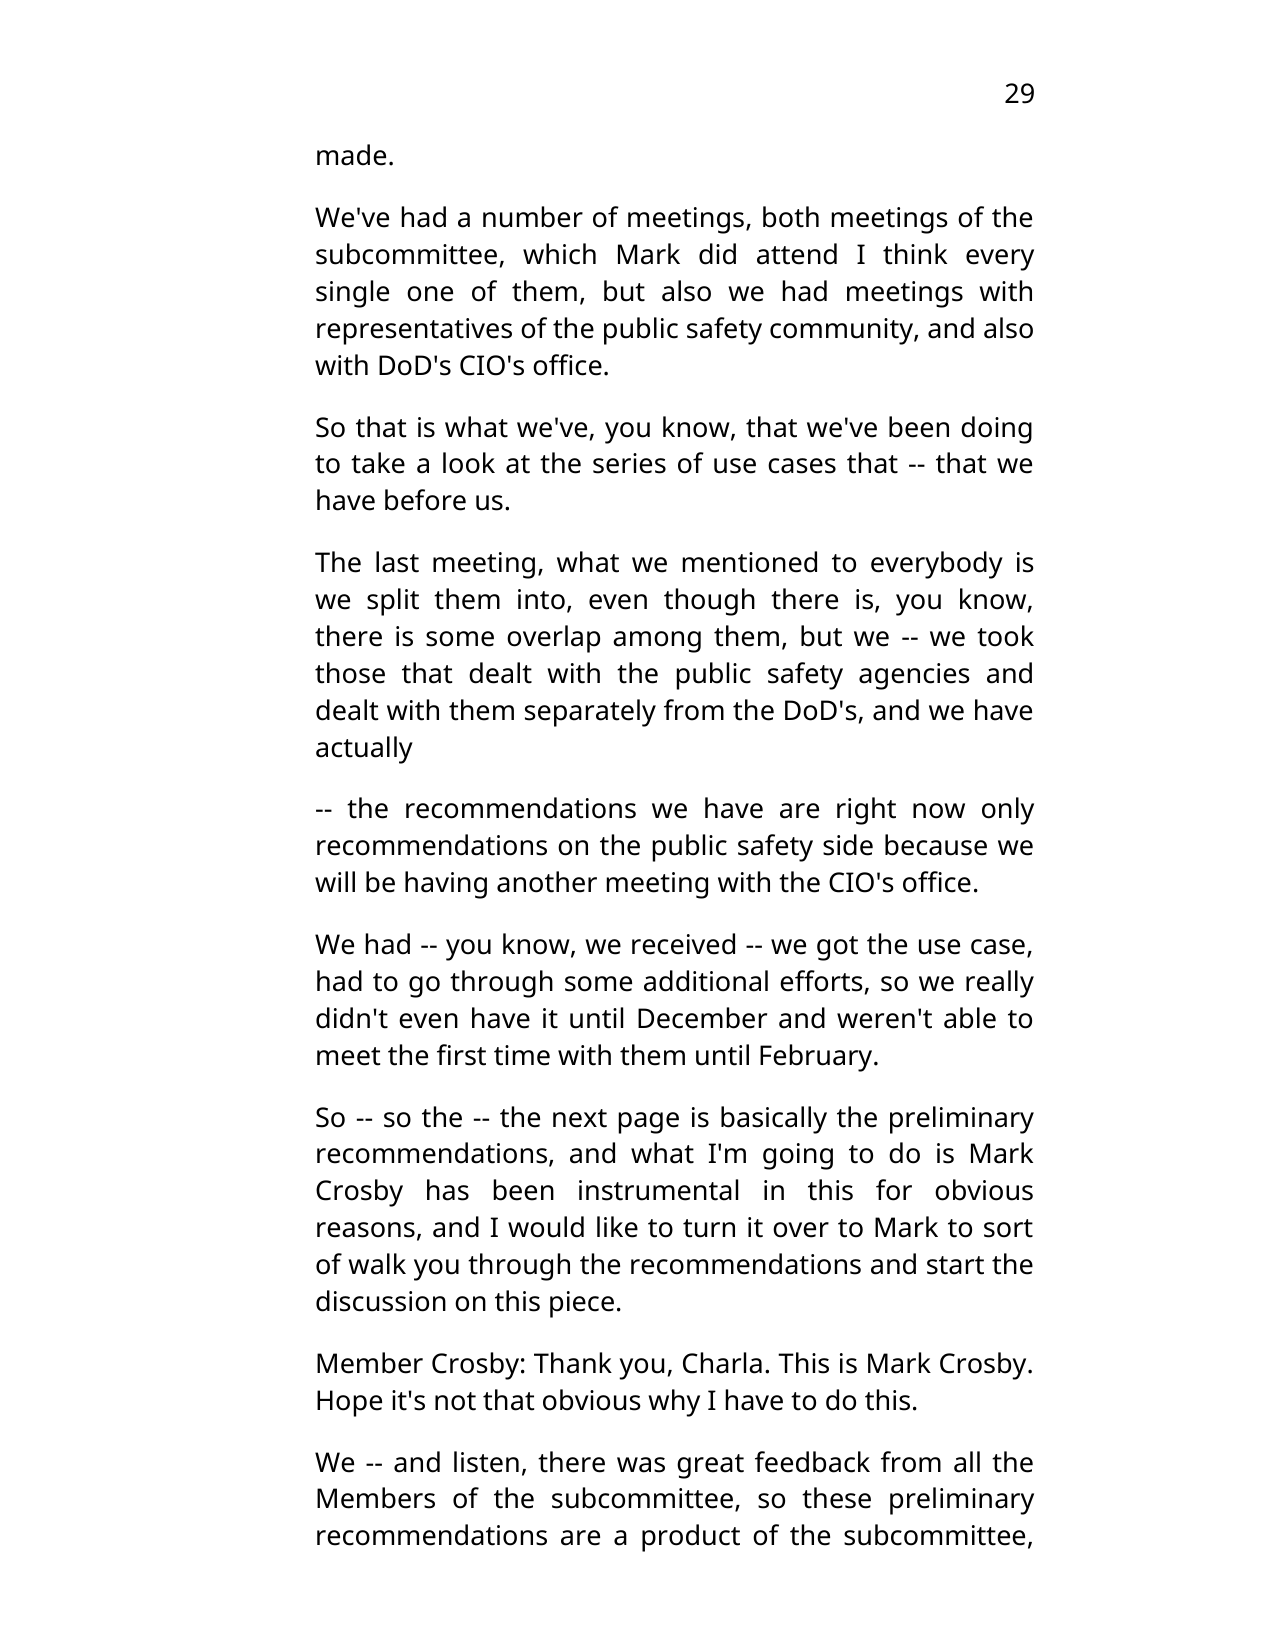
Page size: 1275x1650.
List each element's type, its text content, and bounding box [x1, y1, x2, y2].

text So -- so the -- the next page is basically the preliminary recommendations, and what I'm going to do is Mark Crosby has been instrumental in this for obvious reasons, and I would like to turn it over to Mark to sort of walk you through the recommendations and start the discussion on this piece. [315, 1098, 1035, 1319]
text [315, 137, 1035, 174]
text Member Crosby: Thank you, Charla. This is Mark Crosby. Hope it's not that obvious why I have to do this. [315, 1344, 1035, 1418]
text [315, 1443, 1035, 1554]
text We've had a number of meetings, both meetings of the subcommittee, which Mark did attend I think every single one of them, but also we had meetings with representatives of the public safety community, and also with DoD's CIO's office. [315, 199, 1035, 383]
text So that is what we've, you know, that we've been doing to take a look at the series of use cases that -- that we have before us. [315, 408, 1035, 519]
text -- the recommendations we have are right now only recommendations on the public safety side because we will be having another meeting with the CIO's office. [315, 790, 1035, 901]
text The last meeting, what we mentioned to everybody is we split them into, even though there is, you know, there is some overlap among them, but we -- we took those that dealt with the public safety agencies and dealt with them separately from the DoD's, and we have actually [315, 544, 1035, 765]
text We had -- you know, we received -- we got the use case, had to go through some additional efforts, so we really didn't even have it until December and weren't able to meet the first time with them until February. [315, 926, 1035, 1073]
